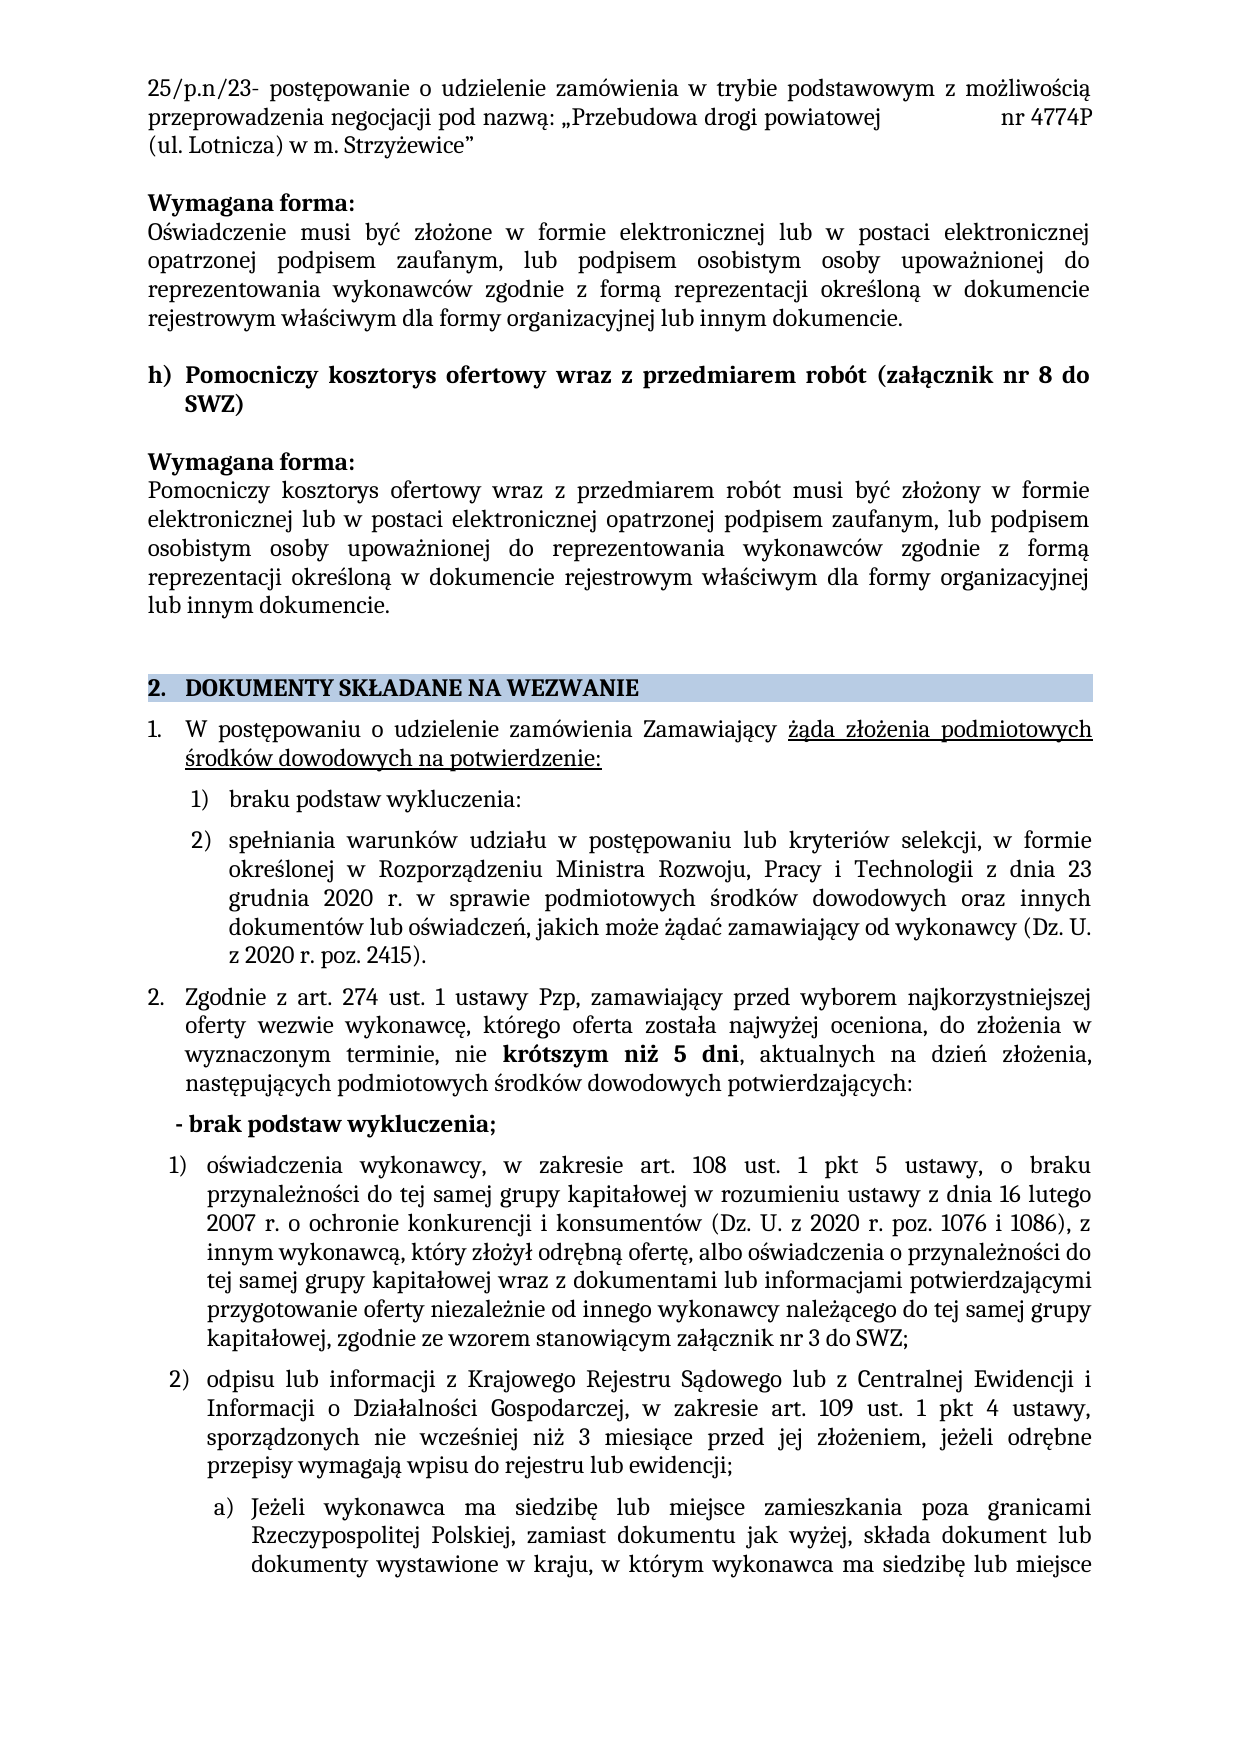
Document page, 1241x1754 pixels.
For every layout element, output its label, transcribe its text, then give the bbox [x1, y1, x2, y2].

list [213, 1492, 1093, 1579]
list W postępowaniu o udzielenie zamówienia Zamawiający żąda złożenia podmiotowych środków dowodowych na potwierdzenie: [148, 715, 1093, 772]
text - brak podstaw wykluczenia; [148, 1110, 1093, 1139]
list Pomocniczy kosztorys ofertowy wraz z przedmiarem robót (załącznik nr 8 do SWZ) [148, 361, 1091, 419]
list spełniania warunków udziału w postępowaniu lub kryteriów selekcji, w formie określonej w Rozporządzeniu Ministra Rozwoju, Pracy i Technologii z dnia 23 grudnia 2020 r. w sprawie podmiotowych środków dowodowych oraz innych dokumentów lub oświadczeń, jakich może żądać zamawiający od wykonawcy (Dz. U. z 2020 r. poz. 2415). [191, 826, 1093, 970]
list braku podstaw wykluczenia: [191, 785, 1093, 814]
text Wymagana forma: [148, 189, 1091, 217]
text Wymagana forma: [148, 447, 1091, 476]
list oświadczenia wykonawcy, w zakresie art. 108 ust. 1 pkt 5 ustawy, o braku przynależności do tej samej grupy kapitałowej w rozumieniu ustawy z dnia 16 lutego 2007 r. o ochronie konkurencji i konsumentów (Dz. U. z 2020 r. poz. 1076 i 1086), z innym wykonawcą, który złożył odrębną ofertę, albo oświadczenia o przynależności do tej samej grupy kapitałowej wraz z dokumentami lub informacjami potwierdzającymi przygotowanie oferty niezależnie od innego wykonawcy należącego do tej samej grupy kapitałowej, zgodnie ze wzorem stanowiącym załącznik nr 3 do SWZ; [169, 1151, 1093, 1352]
list Zgodnie z art. 274 ust. 1 ustawy Pzp, zamawiający przed wyborem najkorzystniejszej oferty wezwie wykonawcę, którego oferta została najwyżej oceniona, do złożenia w wyznaczonym terminie, nie krótszym niż 5 dni, aktualnych na dzień złożenia, następujących podmiotowych środków dowodowych potwierdzających: [148, 982, 1093, 1097]
text Oświadczenie musi być złożone w formie elektronicznej lub w postaci elektronicznej opatrzonej podpisem zaufanym, lub podpisem osobistym osoby upoważnionej do reprezentowania wykonawców zgodnie z formą reprezentacji określoną w dokumencie rejestrowym właściwym dla formy organizacyjnej lub innym dokumencie. [148, 217, 1091, 332]
text Pomocniczy kosztorys ofertowy wraz z przedmiarem robót musi być złożony w formie elektronicznej lub w postaci elektronicznej opatrzonej podpisem zaufanym, lub podpisem osobistym osoby upoważnionej do reprezentowania wykonawców zgodnie z formą reprezentacji określoną w dokumencie rejestrowym właściwym dla formy organizacyjnej lub innym dokumencie. [148, 476, 1091, 620]
list odpisu lub informacji z Krajowego Rejestru Sądowego lub z Centralnej Ewidencji i Informacji o Działalności Gospodarczej, w zakresie art. 109 ust. 1 pkt 4 ustawy, sporządzonych nie wcześniej niż 3 miesiące przed jej złożeniem, jeżeli odrębne przepisy wymagają wpisu do rejestru lub ewidencji; [169, 1365, 1093, 1480]
list DOKUMENTY SKŁADANE NA WEZWANIE [148, 674, 1093, 702]
